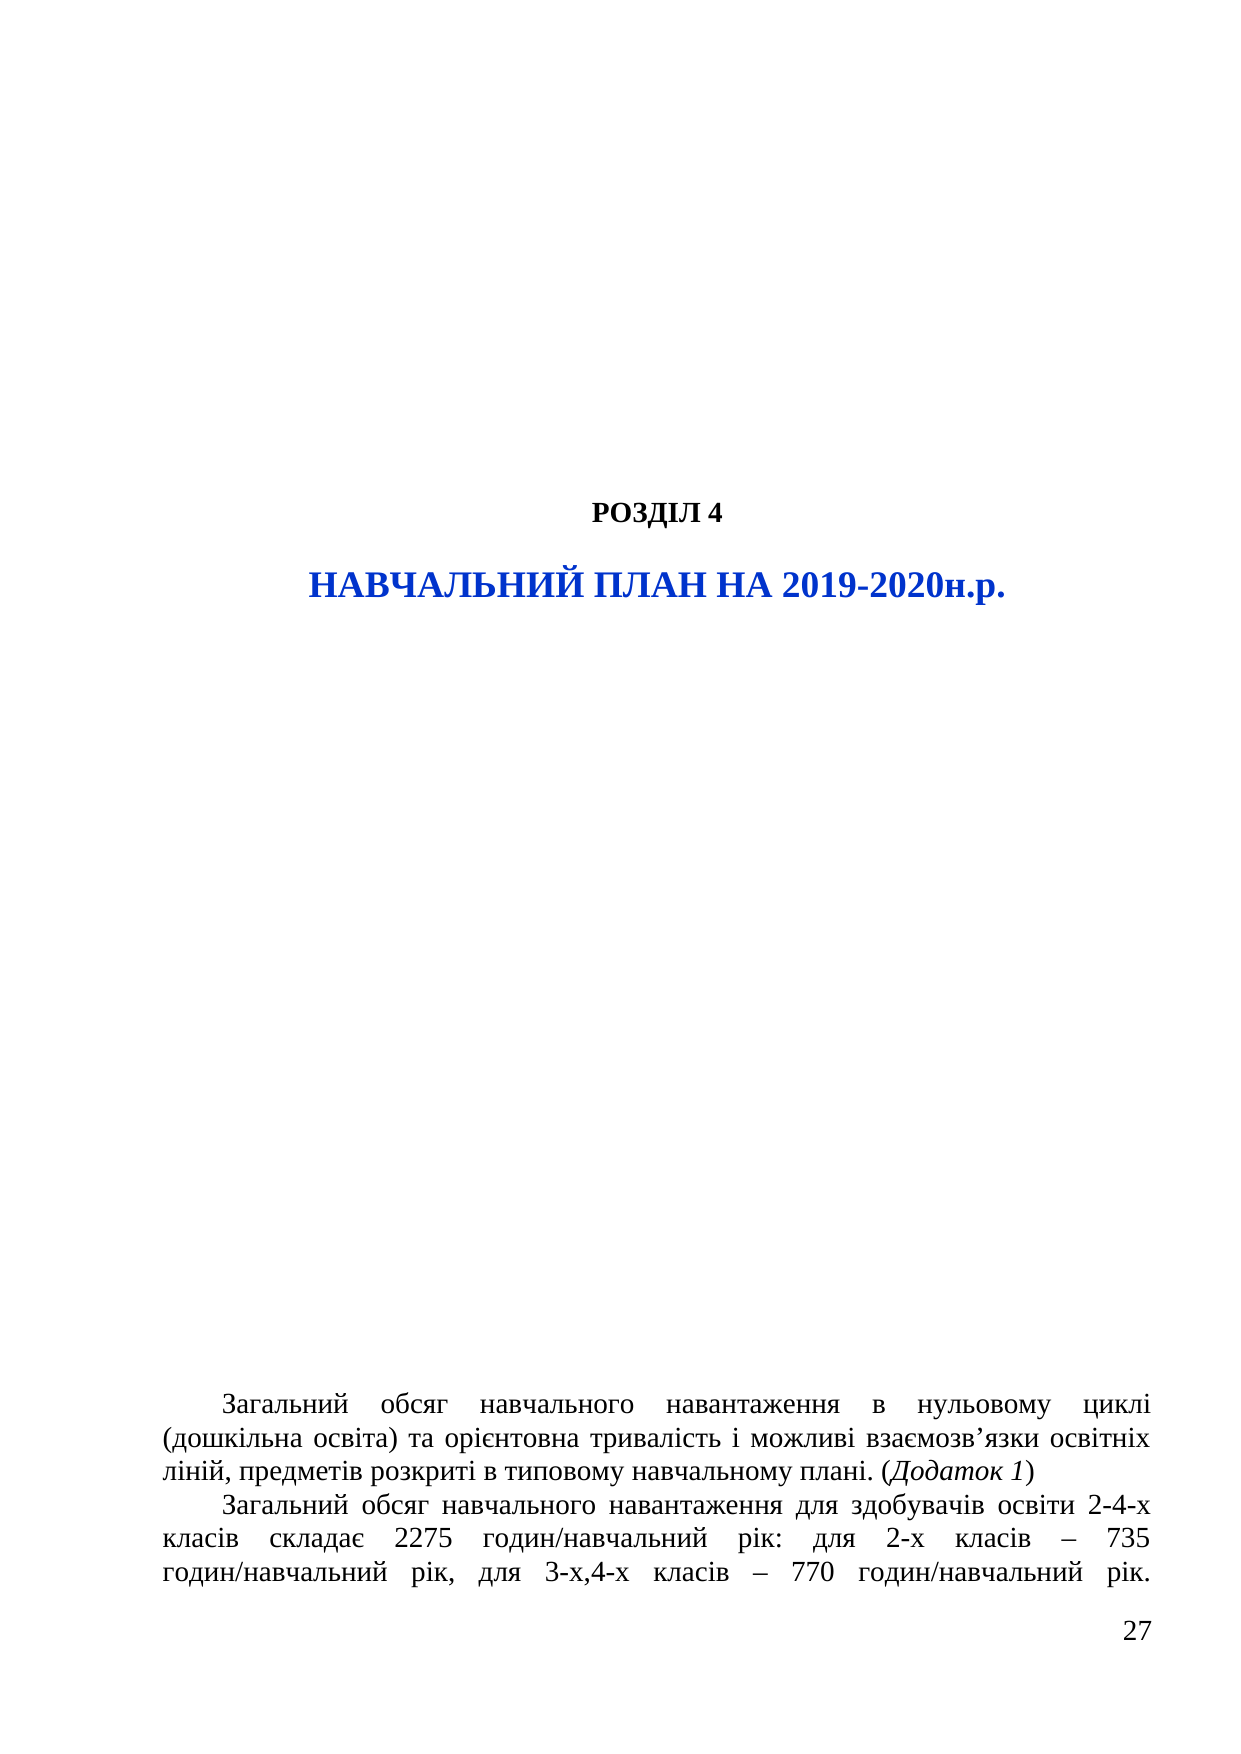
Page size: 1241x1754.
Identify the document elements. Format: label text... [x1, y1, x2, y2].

text Загальний обсяг навчального навантаження в нульовому циклі (дошкільна освіта) та орієнтовна тривалість і можливі взаємозв’язки освітніх ліній, предметів розкриті в типовому навчальному плані. (Додаток 1) [162, 1386, 1152, 1487]
text РОЗДІЛ 4 [162, 495, 1152, 529]
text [162, 1487, 1152, 1588]
text НАВЧАЛЬНИЙ ПЛАН НА 2019-2020н.р. [162, 562, 1152, 605]
